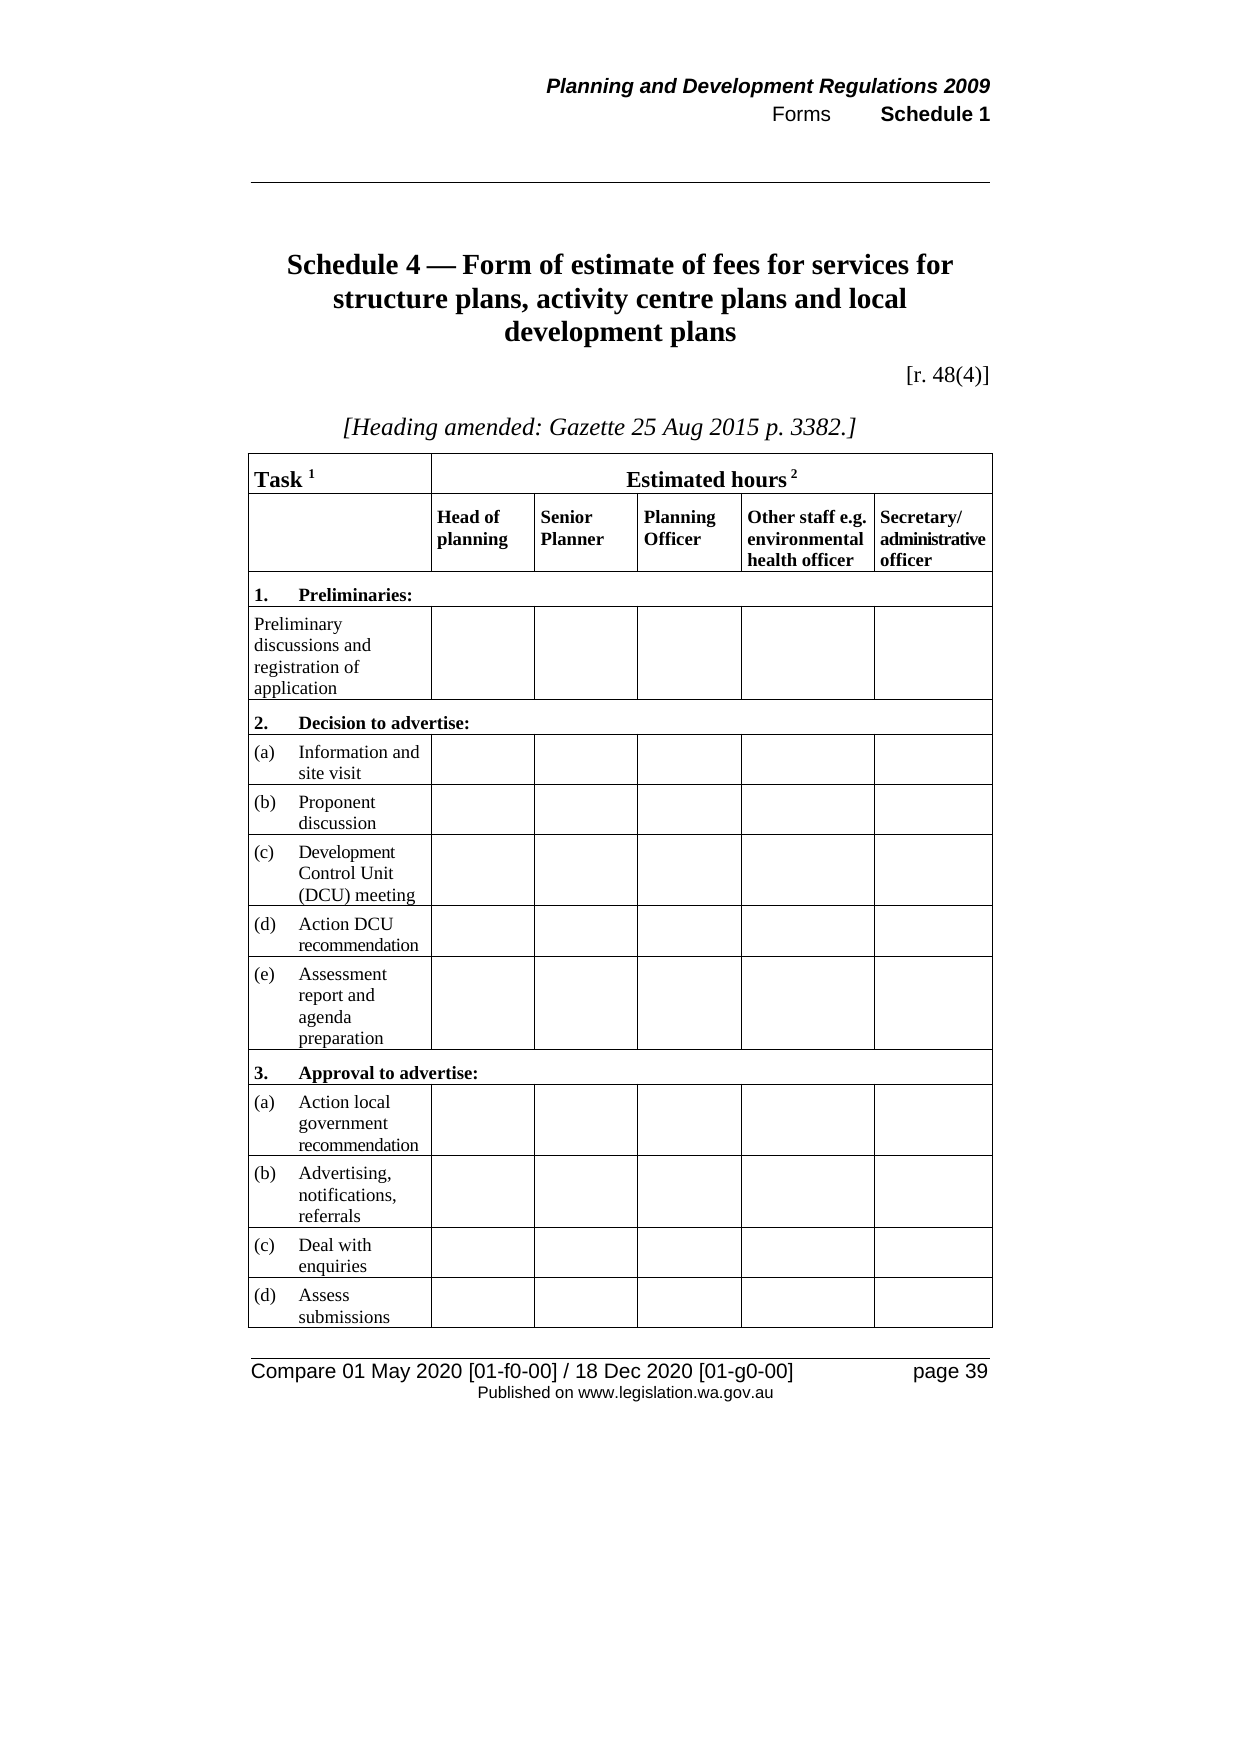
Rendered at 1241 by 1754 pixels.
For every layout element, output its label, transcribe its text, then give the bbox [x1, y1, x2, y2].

table_cell (a) Action local government recommendation [249, 1085, 431, 1155]
table_cell [432, 735, 534, 784]
table_cell [638, 835, 741, 905]
table_cell [875, 785, 992, 834]
table_cell 3. Approval to advertise: [249, 1050, 992, 1083]
subtitle [Heading amended: Gazette 25 Aug 2015 p. 3382.] [251, 412, 990, 441]
table_cell [432, 1278, 534, 1327]
table_cell [875, 1228, 992, 1277]
table_cell [432, 607, 534, 699]
table_cell (e) Assessment report and agenda preparation [249, 957, 431, 1049]
table_cell [432, 1085, 534, 1155]
table_cell [535, 1156, 637, 1227]
table_cell [535, 1228, 637, 1277]
table_cell [638, 1156, 741, 1227]
table_header Task 1 [249, 454, 431, 493]
table_cell [535, 906, 637, 956]
table_cell Head of planning [432, 494, 534, 571]
table_cell Planning Officer [638, 494, 741, 571]
table_cell [875, 1085, 992, 1155]
text [r. 48(4)] [251, 361, 990, 387]
table_cell [875, 735, 992, 784]
table_cell [742, 835, 874, 905]
table_cell [638, 957, 741, 1049]
table_cell (d) Assess submissions [249, 1278, 431, 1327]
table_cell [742, 785, 874, 834]
table_cell [535, 607, 637, 699]
table_cell Other staff e.g. environmental health officer [742, 494, 874, 571]
table_cell [875, 906, 992, 956]
table_cell [638, 735, 741, 784]
table_cell Senior Planner [535, 494, 637, 571]
table_cell [875, 957, 992, 1049]
table_cell [432, 835, 534, 905]
table_cell [535, 785, 637, 834]
table_cell [638, 607, 741, 699]
table_cell [742, 957, 874, 1049]
table_cell [432, 1156, 534, 1227]
table_cell [742, 1085, 874, 1155]
table_cell (d) Action DCU recommendation [249, 906, 431, 956]
table_cell [875, 1156, 992, 1227]
table_cell [432, 906, 534, 956]
table_cell [432, 957, 534, 1049]
table_cell [742, 607, 874, 699]
table_cell (b) Proponent discussion [249, 785, 431, 834]
table_cell [535, 835, 637, 905]
table_cell [638, 1228, 741, 1277]
table_cell [432, 1228, 534, 1277]
table_cell [742, 1278, 874, 1327]
table_cell 1. Preliminaries: [249, 572, 992, 606]
table_cell [638, 785, 741, 834]
table_cell [535, 1085, 637, 1155]
table_cell [875, 835, 992, 905]
table_cell [638, 1085, 741, 1155]
table_cell (a) Information and site visit [249, 735, 431, 784]
table_cell Secretary/ administrative officer [875, 494, 992, 571]
table_cell (c) Deal with enquiries [249, 1228, 431, 1277]
table_cell 2. Decision to advertise: [249, 700, 992, 733]
table_cell [638, 1278, 741, 1327]
table_cell [742, 1156, 874, 1227]
table_cell [875, 607, 992, 699]
table_cell [742, 1228, 874, 1277]
table_cell [535, 957, 637, 1049]
table_cell [638, 906, 741, 956]
table_cell [249, 494, 431, 571]
table_cell [535, 735, 637, 784]
table_cell [535, 1278, 637, 1327]
table_cell (b) Advertising, notifications, referrals [249, 1156, 431, 1227]
table_cell [432, 785, 534, 834]
table_cell [742, 906, 874, 956]
table_cell [742, 735, 874, 784]
table_cell (c) Development Control Unit (DCU) meeting [249, 835, 431, 905]
table_header Estimated hours 2 [432, 454, 992, 493]
table_cell Preliminary discussions and registration of application [249, 607, 431, 699]
subtitle Schedule 4 — Form of estimate of fees for services for structure plans, activity centre plans and local development plans [251, 247, 990, 348]
table_cell [875, 1278, 992, 1327]
